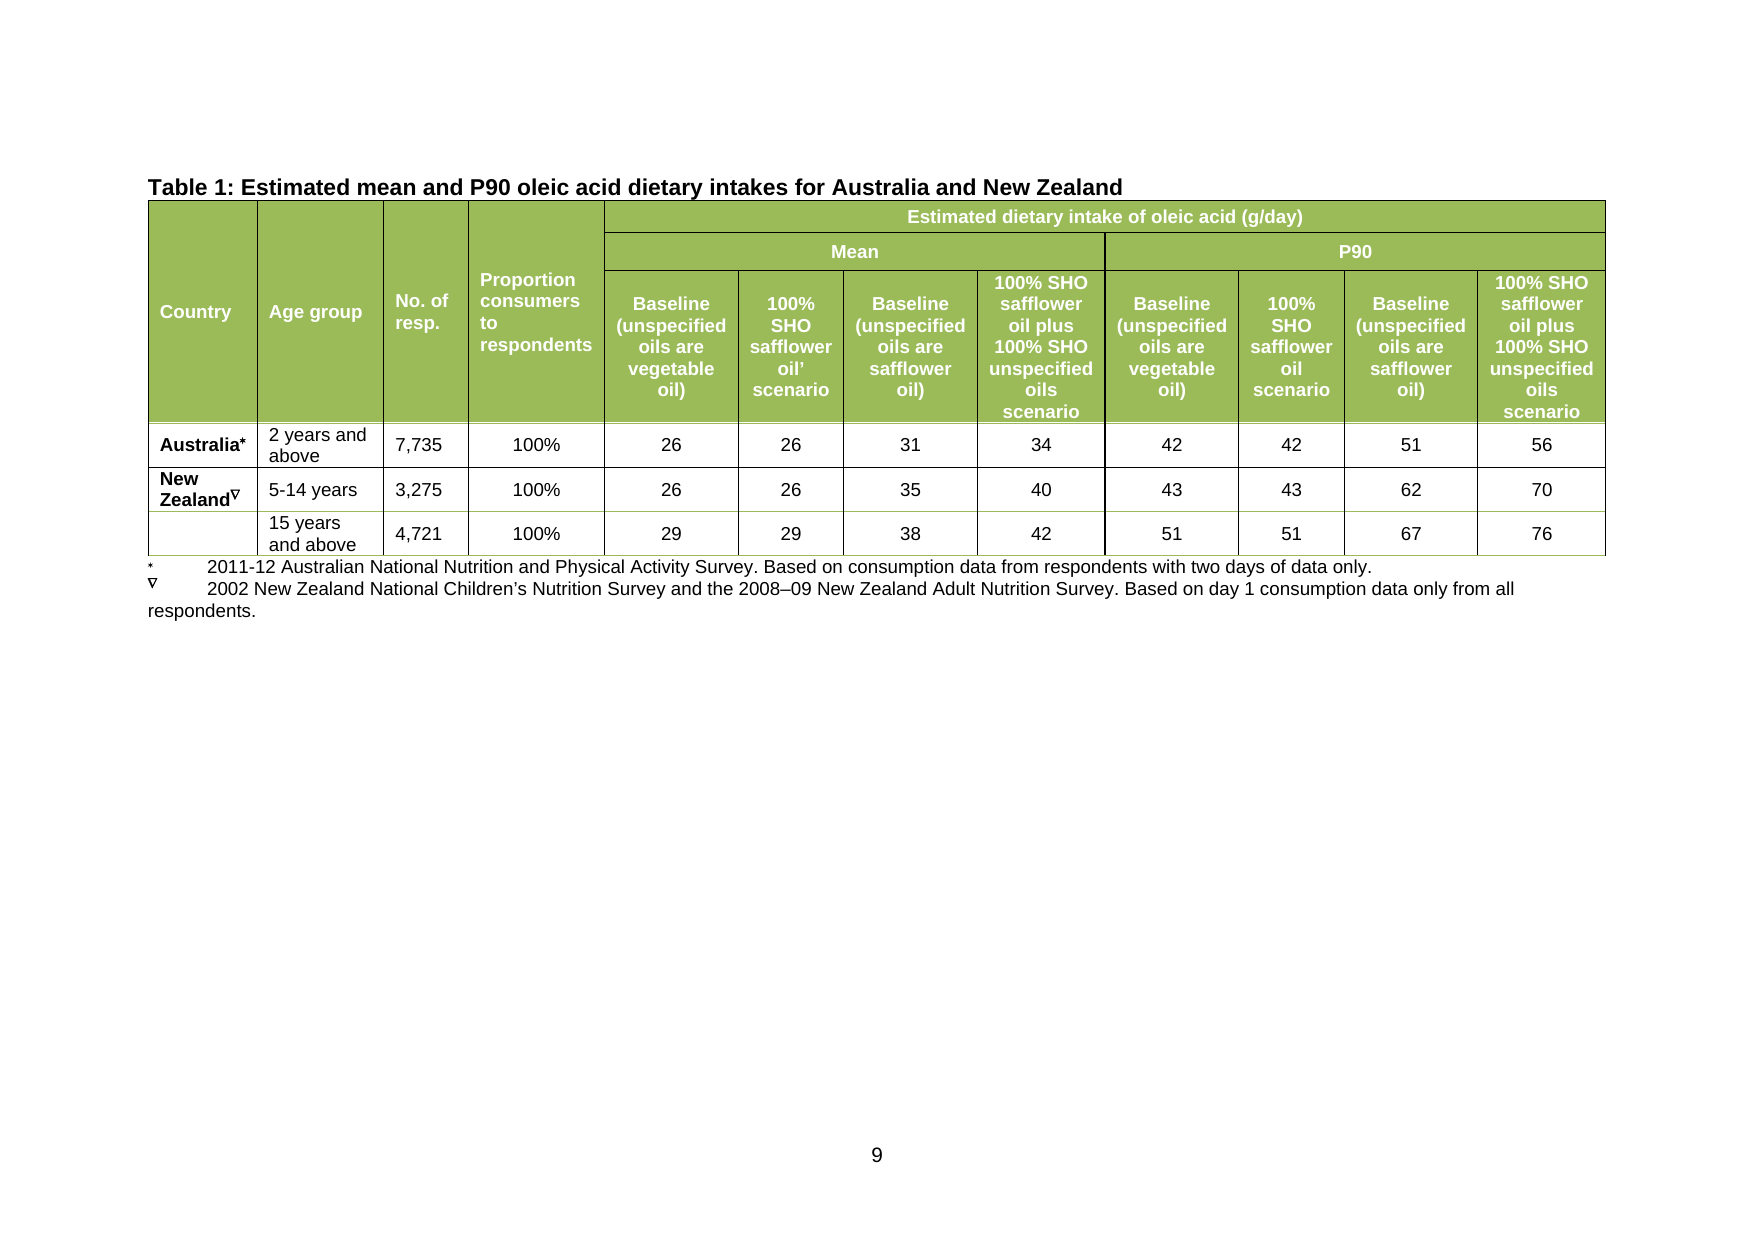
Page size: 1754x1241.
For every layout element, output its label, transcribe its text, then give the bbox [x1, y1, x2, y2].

table_header Estimated dietary intake of oleic acid (g/day) [605, 201, 1605, 232]
table_cell 29 [605, 512, 738, 555]
table_cell 2 years and above [258, 424, 383, 467]
table_cell 38 [844, 512, 977, 555]
table_cell Australia [149, 424, 257, 467]
table_cell 100% [469, 424, 604, 467]
table_cell P90 [1106, 233, 1605, 270]
table_cell 100% [469, 468, 604, 511]
table_cell 26 [739, 424, 843, 467]
table_cell 51 [1239, 512, 1344, 555]
table_cell 100% SHO safflower oil plus 100% SHO unspecified oils scenario [978, 271, 1104, 422]
list 2011-12 Australian National Nutrition and Physical Activity Survey. Based on consumption data from respondents with two days of data only. [148, 556, 1606, 578]
table_cell 29 [739, 512, 843, 555]
table_cell 67 [1345, 512, 1477, 555]
table_cell 56 [1478, 424, 1605, 467]
table_cell 35 [844, 468, 977, 511]
table_cell 43 [1239, 468, 1344, 511]
table_cell Baseline (unspecified oils are vegetable oil) [1106, 271, 1238, 422]
table_cell 26 [605, 468, 738, 511]
title Table 1: Estimated mean and P90 oleic acid dietary intakes for Australia and New Zealand [148, 174, 1606, 200]
table_cell 100% SHO safflower oil plus 100% SHO unspecified oils scenario [1478, 271, 1605, 422]
table_cell 42 [1106, 424, 1238, 467]
table_cell [149, 512, 257, 555]
table_cell Baseline (unspecified oils are vegetable oil) [605, 271, 738, 422]
table_cell Baseline (unspecified oils are safflower oil) [844, 271, 977, 422]
table_cell 26 [605, 424, 738, 467]
text 2002 New Zealand National Children’s Nutrition Survey and the 2008–09 New Zealand Adult Nutrition Survey. Based on day 1 consumption data only from all respondents. [148, 578, 1606, 621]
table_cell 70 [1478, 468, 1605, 511]
table_cell 76 [1478, 512, 1605, 555]
table_cell 31 [844, 424, 977, 467]
table_cell 4,721 [384, 512, 468, 555]
table_cell 15 years and above [258, 512, 383, 555]
table_cell 7,735 [384, 424, 468, 467]
table_cell 51 [1106, 512, 1238, 555]
table_cell 100% [469, 512, 604, 555]
table_header Country [149, 201, 257, 422]
table_cell 3,275 [384, 468, 468, 511]
table_cell 42 [1239, 424, 1344, 467]
table_cell 62 [1345, 468, 1477, 511]
table_header Age group [258, 201, 383, 422]
table_cell New Zealand [149, 468, 257, 511]
table_cell 26 [739, 468, 843, 511]
table_header No. of resp. [384, 201, 468, 422]
table_cell 51 [1345, 424, 1477, 467]
table_cell 5-14 years [258, 468, 383, 511]
table_cell Baseline (unspecified oils are safflower oil) [1345, 271, 1477, 422]
table_cell 43 [1106, 468, 1238, 511]
table_cell 100% SHO safflower oil’ scenario [739, 271, 843, 422]
table_cell 42 [978, 512, 1104, 555]
table_cell Mean [605, 233, 1104, 270]
table_cell 34 [978, 424, 1104, 467]
table_header Proportion consumers to respondents [469, 201, 604, 422]
table_cell 100% SHO safflower oil scenario [1239, 271, 1344, 422]
table_cell 40 [978, 468, 1104, 511]
